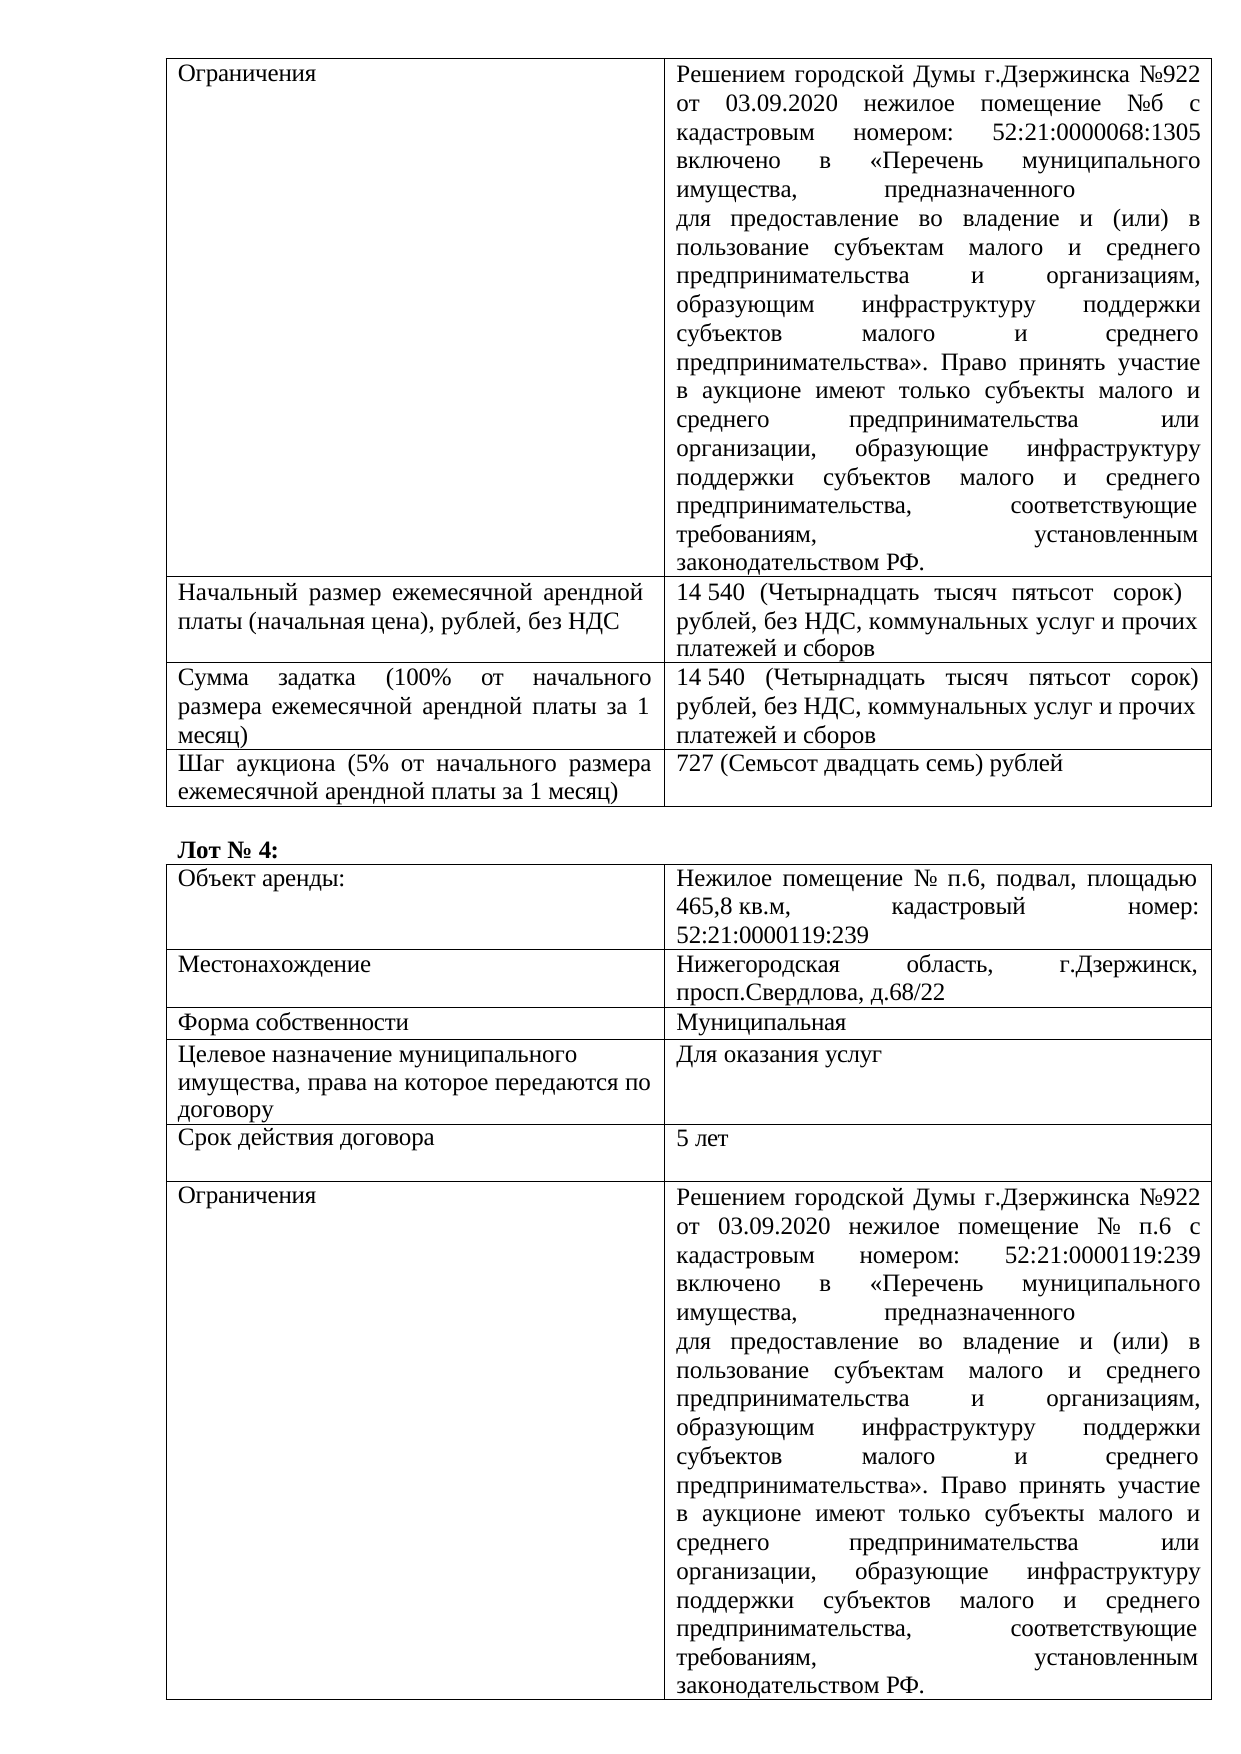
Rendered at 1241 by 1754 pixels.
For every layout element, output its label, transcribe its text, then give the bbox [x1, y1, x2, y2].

table_cell Целевое назначение муниципального имущества, права на которое передаются по договору [167, 1040, 664, 1123]
table_header Объект аренды: [167, 865, 664, 949]
table_header Нежилое помещение № п.6, подвал, площадью 465,8 кв.м, кадастровый номер: 52:21:0000119:239 [665, 865, 1211, 949]
table_cell 727 (Семьсот двадцать семь) рублей [665, 750, 1211, 806]
table_cell Ограничения [167, 1182, 664, 1699]
table_cell Сумма задатка (100% от начального размера ежемесячной арендной платы за 1 месяц) [167, 663, 664, 748]
table_cell Решением городской Думы г.Дзержинска №922 от 03.09.2020 нежилое помещение № п.6 с кадастровым номером: 52:21:0000119:239 включено в «Перечень муниципального имущества, предназначенного для предоставление во владение и (или) в пользование субъектам малого и среднего предпринимательства и организациям, образующим инфраструктуру поддержки субъектов малого и среднего предпринимательства». Право принять участие в аукционе имеют только субъекты малого и среднего предпринимательства или организации, образующие инфраструктуру поддержки субъектов малого и среднего предпринимательства, соответствующие требованиям, установленным законодательством РФ. [665, 1182, 1211, 1699]
table_cell Решением городской Думы г.Дзержинска №922 от 03.09.2020 нежилое помещение №б с кадастровым номером: 52:21:0000068:1305 включено в «Перечень муниципального имущества, предназначенного для предоставление во владение и (или) в пользование субъектам малого и среднего предпринимательства и организациям, образующим инфраструктуру поддержки субъектов малого и среднего предпринимательства». Право принять участие в аукционе имеют только субъекты малого и среднего предпринимательства или организации, образующие инфраструктуру поддержки субъектов малого и среднего предпринимательства, соответствующие требованиям, установленным законодательством РФ. [665, 59, 1211, 576]
table_cell Для оказания услуг [665, 1040, 1211, 1123]
table_cell Ограничения [167, 59, 664, 576]
table_cell 14 540 (Четырнадцать тысяч пятьсот сорок) рублей, без НДС, коммунальных услуг и прочих платежей и сборов [665, 663, 1211, 748]
table_cell 14 540 (Четырнадцать тысяч пятьсот сорок) рублей, без НДС, коммунальных услуг и прочих платежей и сборов [665, 577, 1211, 662]
table_cell Форма собственности [167, 1008, 664, 1039]
table_cell Начальный размер ежемесячной арендной платы (начальная цена), рублей, без НДС [167, 577, 664, 662]
table_cell Шаг аукциона (5% от начального размера ежемесячной арендной платы за 1 месяц) [167, 750, 664, 806]
table_cell 5 лет [665, 1125, 1211, 1181]
text Лот № 4: [177, 835, 1181, 864]
table_cell Муниципальная [665, 1008, 1211, 1039]
table_cell Срок действия договора [167, 1125, 664, 1181]
table_cell Нижегородская область, г.Дзержинск, просп.Свердлова, д.68/22 [665, 950, 1211, 1007]
table_cell Местонахождение [167, 950, 664, 1007]
